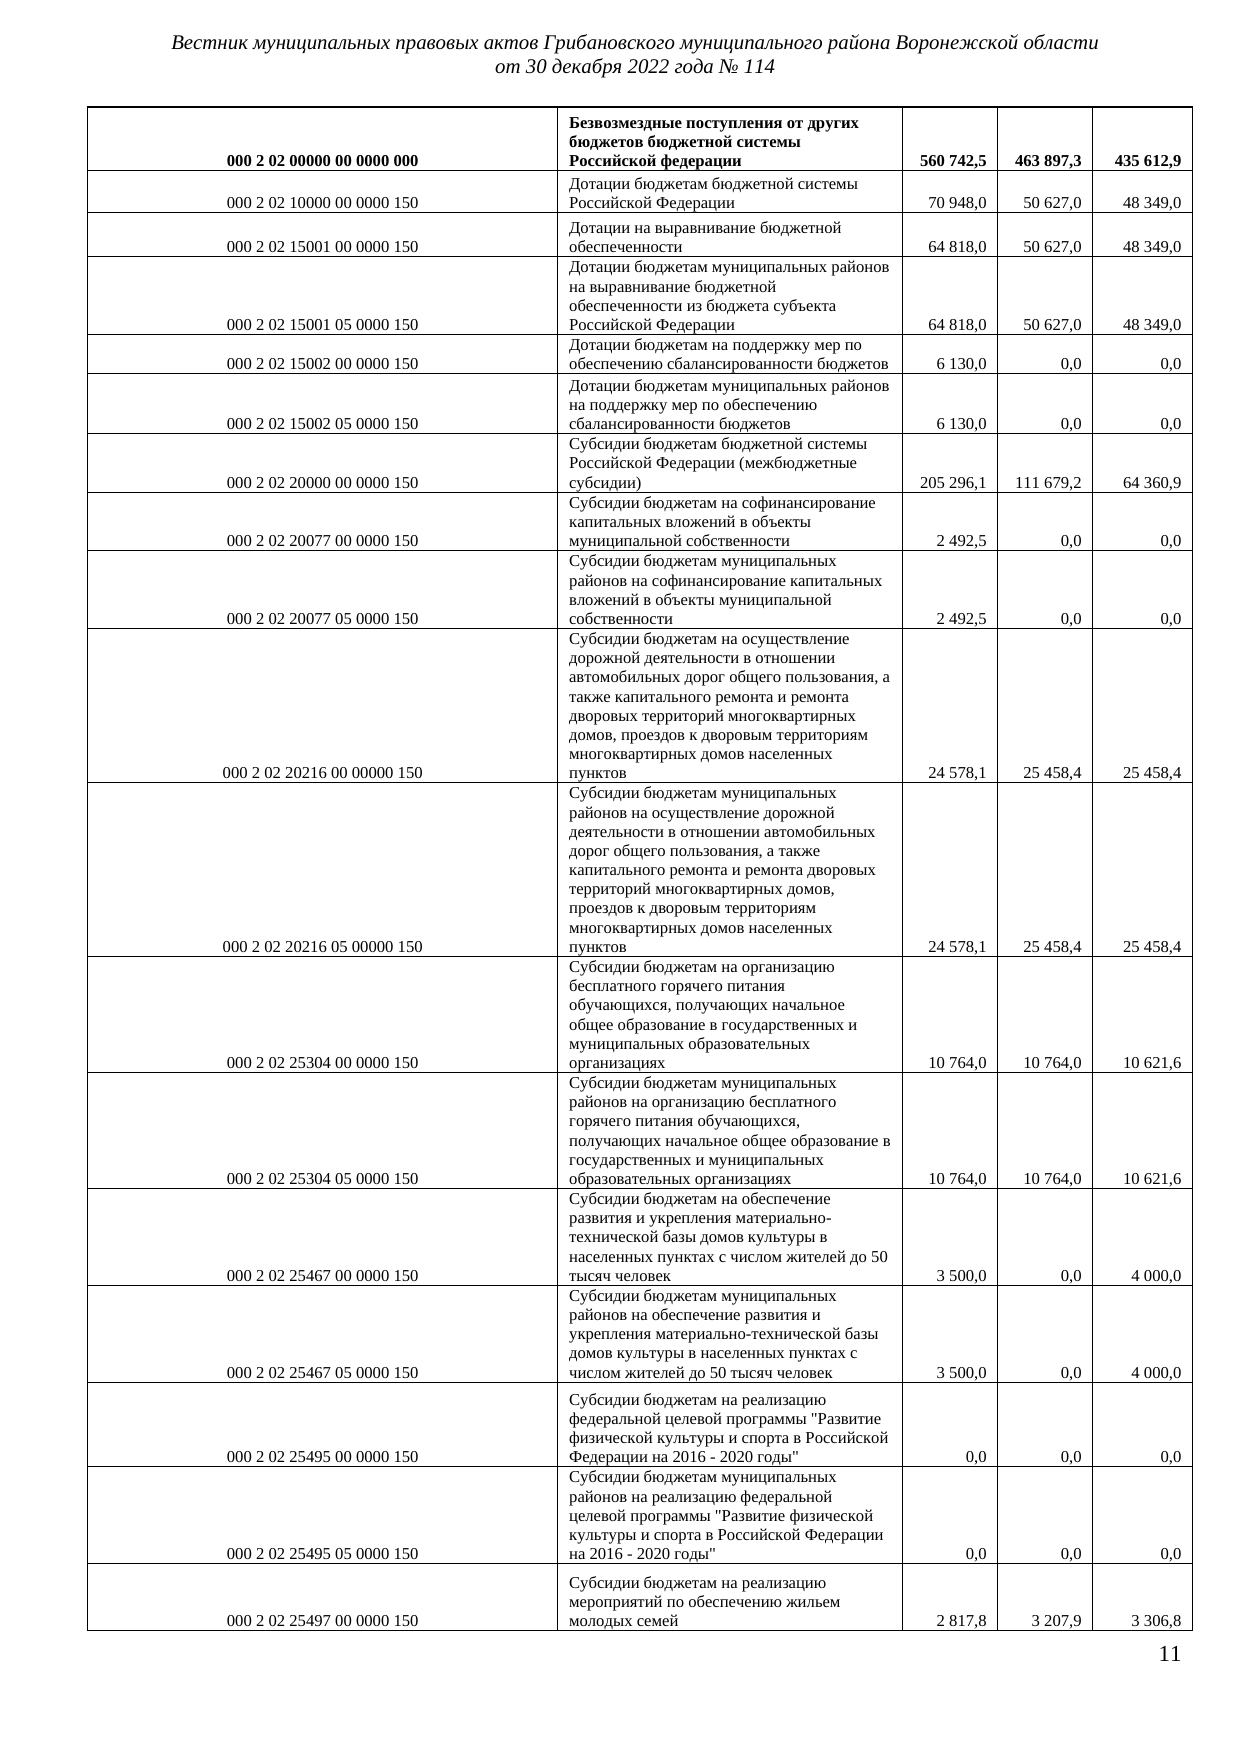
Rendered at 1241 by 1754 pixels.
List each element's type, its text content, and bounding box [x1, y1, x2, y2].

table_cell Субсидии бюджетам бюджетной системы Российской Федерации (межбюджетные субсидии) [558, 434, 902, 492]
table_cell 64 360,9 [1093, 434, 1192, 492]
table_cell 463 897,3 [998, 108, 1092, 170]
table_cell 4 000,0 [1093, 1189, 1192, 1285]
table_cell 50 627,0 [998, 257, 1092, 334]
table_cell Субсидии бюджетам муниципальных районов на обеспечение развития и укрепления материально-технической базы домов культуры в населенных пунктах с числом жителей до 50 тысяч человек [558, 1286, 902, 1382]
table_cell 000 2 02 15002 05 0000 150 [88, 374, 557, 433]
table_cell Дотации бюджетам бюджетной системы Российской Федерации [558, 171, 902, 212]
table_cell Дотации бюджетам муниципальных районов на выравнивание бюджетной обеспеченности из бюджета субъекта Российской Федерации [558, 257, 902, 334]
table_cell 0,0 [998, 1383, 1092, 1466]
table_cell Субсидии бюджетам на осуществление дорожной деятельности в отношении автомобильных дорог общего пользования, а также капитального ремонта и ремонта дворовых территорий многоквартирных домов, проездов к дворовым территориям многоквартирных домов населенных пунктов [558, 629, 902, 782]
table_cell 10 764,0 [903, 957, 997, 1072]
table_cell 000 2 02 00000 00 0000 000 [88, 108, 557, 170]
table_cell 3 207,9 [998, 1564, 1092, 1630]
table_cell 10 764,0 [903, 1073, 997, 1188]
table_cell 0,0 [1093, 374, 1192, 433]
table_cell 48 349,0 [1093, 171, 1192, 212]
table_cell 48 349,0 [1093, 257, 1192, 334]
table_cell 000 2 02 25497 00 0000 150 [88, 1564, 557, 1630]
table_cell 10 621,6 [1093, 1073, 1192, 1188]
table_cell 24 578,1 [903, 629, 997, 782]
table_cell 50 627,0 [998, 213, 1092, 256]
table_cell 0,0 [903, 1383, 997, 1466]
table_cell 3 500,0 [903, 1189, 997, 1285]
table_cell Субсидии бюджетам на организацию бесплатного горячего питания обучающихся, получающих начальное общее образование в государственных и муниципальных образовательных организациях [558, 957, 902, 1072]
table_cell Субсидии бюджетам на реализацию федеральной целевой программы "Развитие физической культуры и спорта в Российской Федерации на 2016 - 2020 годы" [558, 1383, 902, 1466]
table_cell 000 2 02 10000 00 0000 150 [88, 171, 557, 212]
table_cell Дотации на выравнивание бюджетной обеспеченности [558, 213, 902, 256]
table_cell 000 2 02 15001 00 0000 150 [88, 213, 557, 256]
table_cell 25 458,4 [1093, 629, 1192, 782]
table_cell 000 2 02 25304 05 0000 150 [88, 1073, 557, 1188]
table_cell 435 612,9 [1093, 108, 1192, 170]
table_cell 000 2 02 25467 05 0000 150 [88, 1286, 557, 1382]
table_cell 70 948,0 [903, 171, 997, 212]
table_cell 000 2 02 25495 05 0000 150 [88, 1467, 557, 1563]
table_cell 0,0 [1093, 335, 1192, 373]
table_cell Субсидии бюджетам на реализацию мероприятий по обеспечению жильем молодых семей [558, 1564, 902, 1630]
table_cell 000 2 02 25467 00 0000 150 [88, 1189, 557, 1285]
table_cell 0,0 [998, 335, 1092, 373]
table_cell 50 627,0 [998, 171, 1092, 212]
table_cell 25 458,4 [998, 629, 1092, 782]
table_cell 000 2 02 20077 05 0000 150 [88, 551, 557, 628]
table_cell 3 500,0 [903, 1286, 997, 1382]
table_cell Субсидии бюджетам муниципальных районов на софинансирование капитальных вложений в объекты муниципальной собственности [558, 551, 902, 628]
table_cell 10 764,0 [998, 957, 1092, 1072]
table_cell 000 2 02 20216 05 00000 150 [88, 783, 557, 956]
table_cell 2 492,5 [903, 493, 997, 550]
table_cell 0,0 [1093, 1467, 1192, 1563]
table_cell Субсидии бюджетам муниципальных районов на осуществление дорожной деятельности в отношении автомобильных дорог общего пользования, а также капитального ремонта и ремонта дворовых территорий многоквартирных домов, проездов к дворовым территориям многоквартирных домов населенных пунктов [558, 783, 902, 956]
table_cell 0,0 [998, 374, 1092, 433]
table_cell Безвозмездные поступления от других бюджетов бюджетной системы Российской федерации [558, 108, 902, 170]
table_cell 000 2 02 25304 00 0000 150 [88, 957, 557, 1072]
table_cell 0,0 [1093, 1383, 1192, 1466]
table_cell 000 2 02 20000 00 0000 150 [88, 434, 557, 492]
table_cell Субсидии бюджетам на софинансирование капитальных вложений в объекты муниципальной собственности [558, 493, 902, 550]
table_cell 64 818,0 [903, 257, 997, 334]
table_cell 0,0 [998, 1189, 1092, 1285]
table_cell 24 578,1 [903, 783, 997, 956]
table_cell 64 818,0 [903, 213, 997, 256]
table_cell 000 2 02 20216 00 00000 150 [88, 629, 557, 782]
table_cell 000 2 02 15001 05 0000 150 [88, 257, 557, 334]
table_cell 10 764,0 [998, 1073, 1092, 1188]
table_cell 48 349,0 [1093, 213, 1192, 256]
table_cell 0,0 [998, 1286, 1092, 1382]
table_cell 0,0 [998, 493, 1092, 550]
table_cell 000 2 02 15002 00 0000 150 [88, 335, 557, 373]
table_cell 2 817,8 [903, 1564, 997, 1630]
table_cell 111 679,2 [998, 434, 1092, 492]
table_cell 0,0 [1093, 551, 1192, 628]
table_cell 560 742,5 [903, 108, 997, 170]
table_cell 2 492,5 [903, 551, 997, 628]
table_cell Субсидии бюджетам муниципальных районов на реализацию федеральной целевой программы "Развитие физической культуры и спорта в Российской Федерации на 2016 - 2020 годы" [558, 1467, 902, 1563]
table_cell 000 2 02 20077 00 0000 150 [88, 493, 557, 550]
table_cell Дотации бюджетам муниципальных районов на поддержку мер по обеспечению сбалансированности бюджетов [558, 374, 902, 433]
table_cell 0,0 [903, 1467, 997, 1563]
table_cell 3 306,8 [1093, 1564, 1192, 1630]
table_cell 0,0 [998, 551, 1092, 628]
table_cell Субсидии бюджетам муниципальных районов на организацию бесплатного горячего питания обучающихся, получающих начальное общее образование в государственных и муниципальных образовательных организациях [558, 1073, 902, 1188]
table_cell 0,0 [998, 1467, 1092, 1563]
table_cell 205 296,1 [903, 434, 997, 492]
table_cell 10 621,6 [1093, 957, 1192, 1072]
table_cell 4 000,0 [1093, 1286, 1192, 1382]
table_cell 0,0 [1093, 493, 1192, 550]
table_cell 6 130,0 [903, 335, 997, 373]
table_cell 25 458,4 [998, 783, 1092, 956]
table_cell 6 130,0 [903, 374, 997, 433]
table_cell Субсидии бюджетам на обеспечение развития и укрепления материально-технической базы домов культуры в населенных пунктах с числом жителей до 50 тысяч человек [558, 1189, 902, 1285]
table_cell 000 2 02 25495 00 0000 150 [88, 1383, 557, 1466]
table_cell 25 458,4 [1093, 783, 1192, 956]
table_cell Дотации бюджетам на поддержку мер по обеспечению сбалансированности бюджетов [558, 335, 902, 373]
